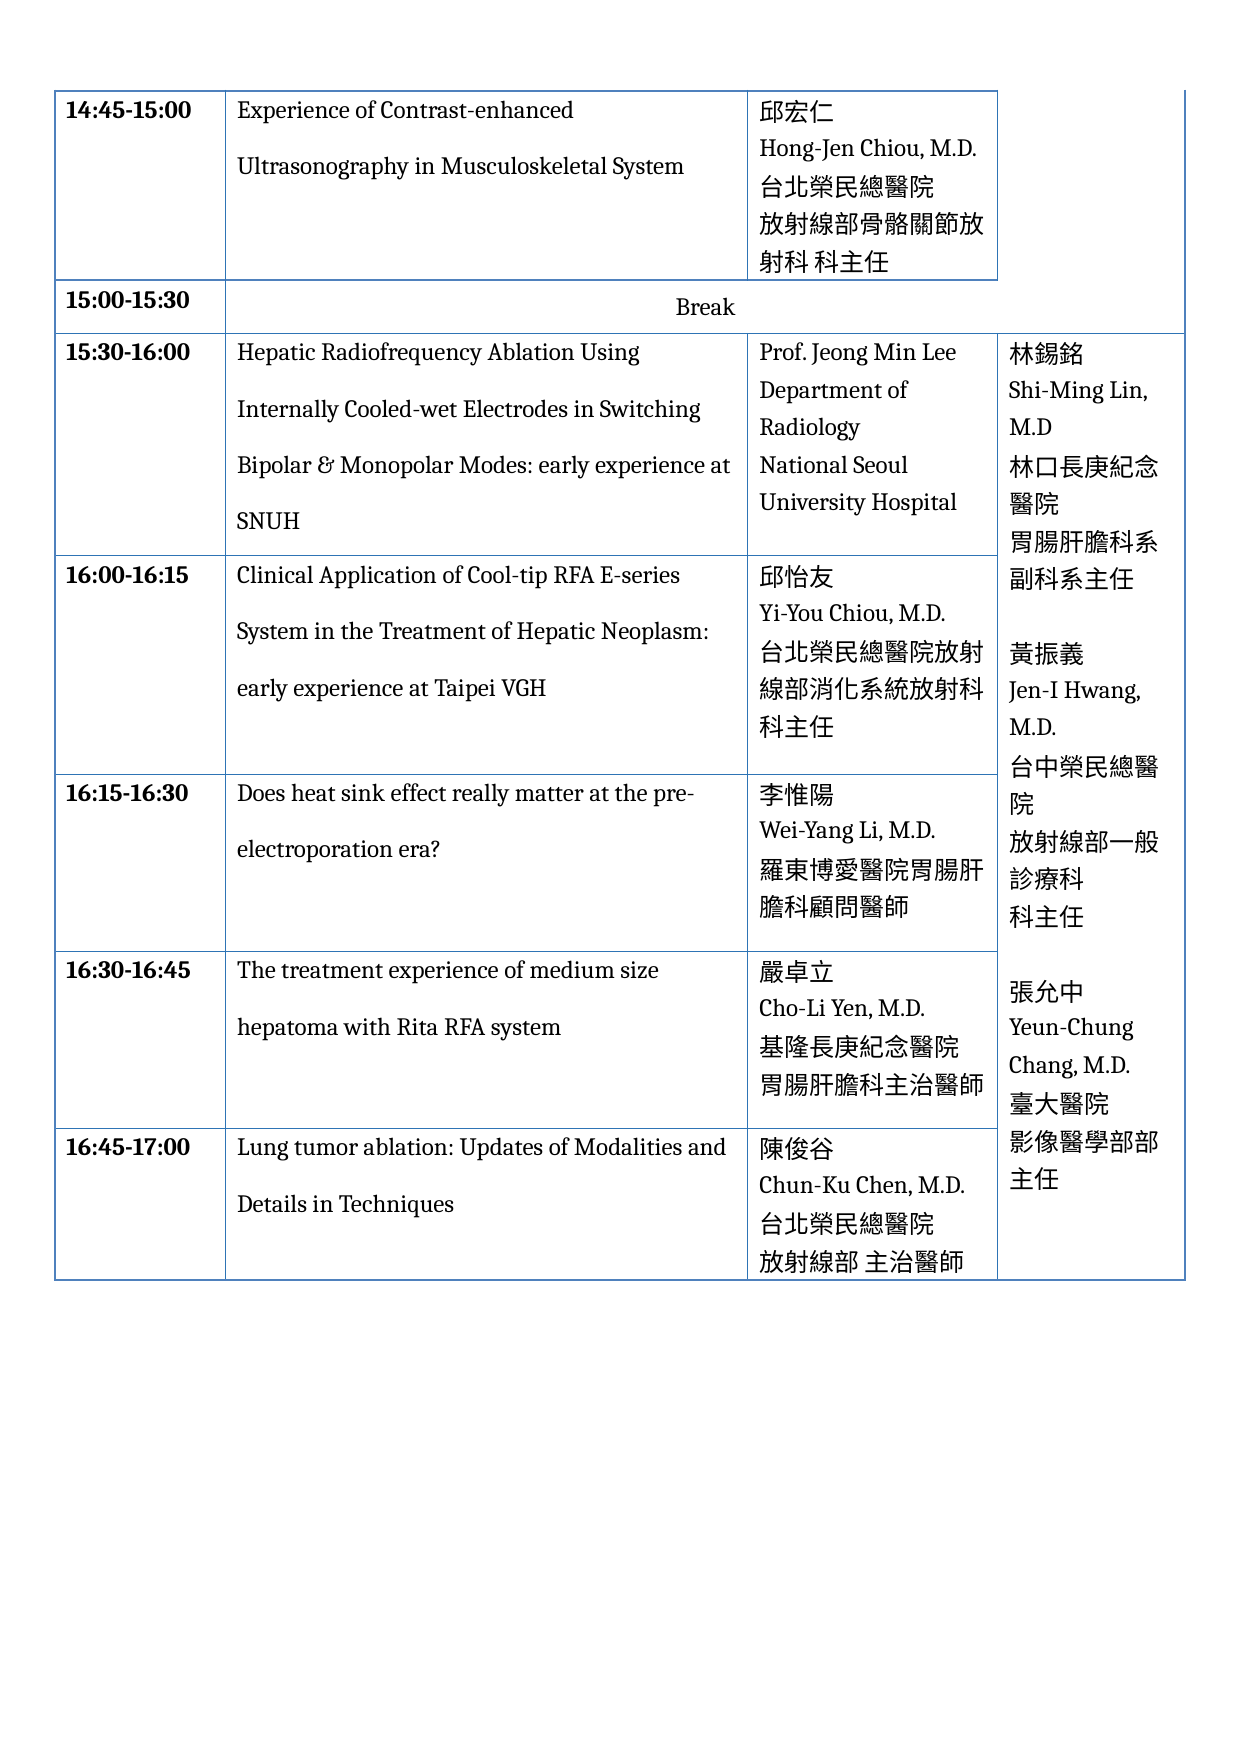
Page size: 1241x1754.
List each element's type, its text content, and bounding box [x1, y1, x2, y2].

table_cell Prof. Jeong Min Lee Department of Radiology National Seoul University Hospital [748, 334, 997, 554]
table_cell Experience of Contrast-enhanced Ultrasonography in Musculoskeletal System [226, 92, 747, 279]
table_cell The treatment experience of medium size hepatoma with Rita RFA system [226, 952, 747, 1128]
table_cell Hepatic Radiofrequency Ablation Using Internally Cooled-wet Electrodes in Switching Bipolar & Monopolar Modes: early experience at SNUH [226, 334, 747, 554]
table_cell 14:45-15:00 [56, 92, 225, 279]
table_cell Break [226, 279, 1184, 333]
table_cell 16:30-16:45 [56, 952, 225, 1128]
table_cell 林錫銘 Shi-Ming Lin, M.D 林口長庚紀念醫院 胃腸肝膽科系副科系主任 黃振義 Jen-I Hwang, M.D. 台中榮民總醫院 放射線部一般診療科 科主任 張允中 Yeun-Chung Chang, M.D. 臺大醫院 影像醫學部部主任 [998, 334, 1184, 1279]
table_cell 陳俊谷 Chun-Ku Chen, M.D. 台北榮民總醫院 放射線部 主治醫師 [748, 1129, 997, 1279]
table_cell 李惟陽 Wei-Yang Li, M.D. 羅東博愛醫院胃腸肝膽科顧問醫師 [748, 775, 997, 951]
table_cell 16:00-16:15 [56, 556, 225, 773]
table_cell Does heat sink effect really matter at the pre-electroporation era? [226, 775, 747, 951]
table_cell 嚴卓立 Cho-Li Yen, M.D. 基隆長庚紀念醫院 胃腸肝膽科主治醫師 [748, 952, 997, 1128]
table_cell 15:00-15:30 [56, 281, 225, 333]
table_cell 邱宏仁 Hong-Jen Chiou, M.D. 台北榮民總醫院 放射線部骨骼關節放射科 科主任 [748, 92, 997, 279]
table_cell 16:45-17:00 [56, 1129, 225, 1279]
table_cell 邱怡友 Yi-You Chiou, M.D. 台北榮民總醫院放射線部消化系統放射科 科主任 [748, 556, 997, 773]
table_cell 16:15-16:30 [56, 775, 225, 951]
table_cell Clinical Application of Cool-tip RFA E-series System in the Treatment of Hepatic Neoplasm: early experience at Taipei VGH [226, 556, 747, 773]
table_cell 15:30-16:00 [56, 334, 225, 554]
table_cell Lung tumor ablation: Updates of Modalities and Details in Techniques [226, 1129, 747, 1279]
